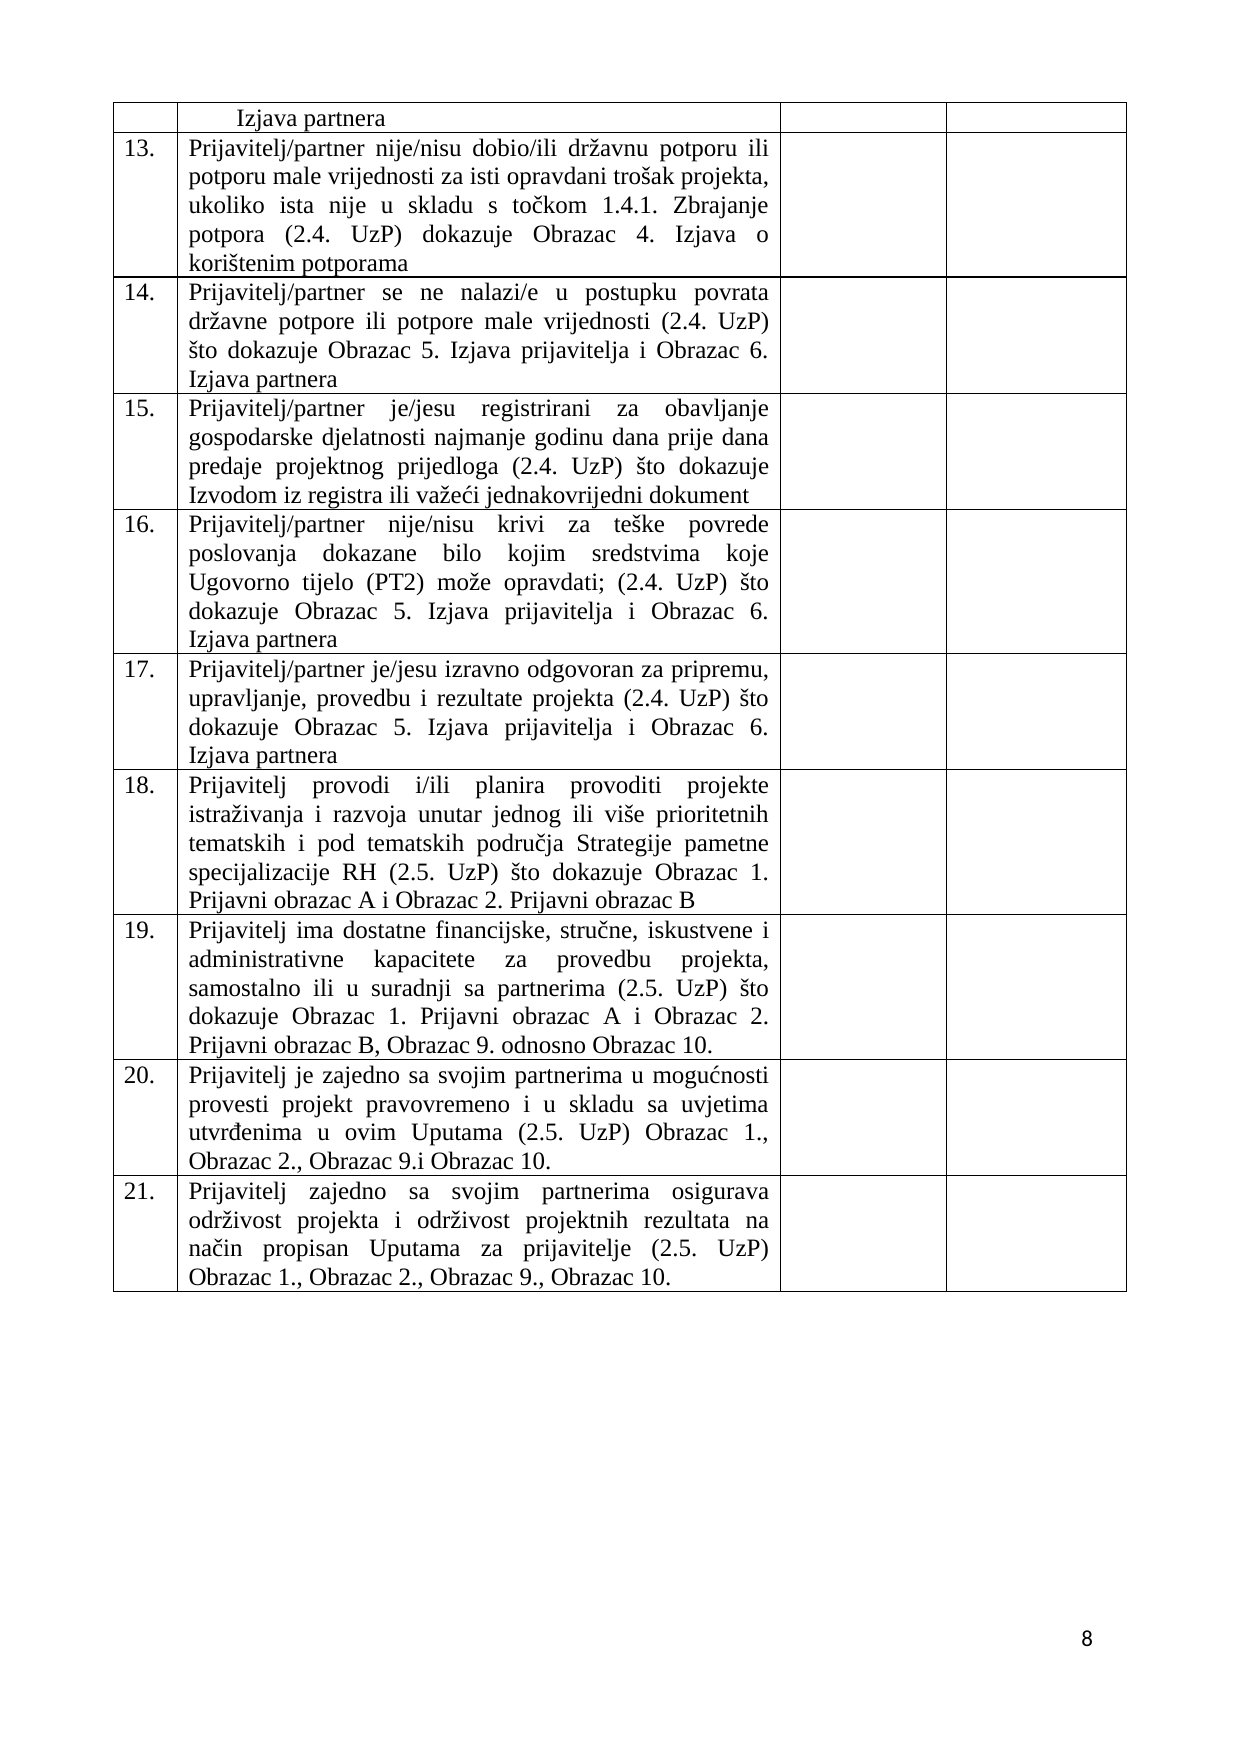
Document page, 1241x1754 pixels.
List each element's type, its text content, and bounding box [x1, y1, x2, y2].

table_cell [114, 103, 177, 132]
table_cell Prijavitelj/partner je/jesu registrirani za obavljanje gospodarske djelatnosti najmanje godinu dana prije dana predaje projektnog prijedloga (2.4. UzP) što dokazuje Izvodom iz registra ili važeći jednakovrijedni dokument [178, 394, 780, 508]
table_cell [114, 510, 177, 653]
table_cell [947, 915, 1126, 1059]
table_cell Prijavitelj zajedno sa svojim partnerima osigurava održivost projekta i održivost projektnih rezultata na način propisan Uputama za prijavitelje (2.5. UzP) Obrazac 1., Obrazac 2., Obrazac 9., Obrazac 10. [178, 1176, 780, 1291]
table_cell [781, 510, 946, 653]
table_cell Prijavitelj provodi i/ili planira provoditi projekte istraživanja i razvoja unutar jednog ili više prioritetnih tematskih i pod tematskih područja Strategije pametne specijalizacije RH (2.5. UzP) što dokazuje Obrazac 1. Prijavni obrazac A i Obrazac 2. Prijavni obrazac B [178, 770, 780, 914]
table_cell [947, 278, 1126, 392]
table_cell Prijavitelj/partner se ne nalazi/e u postupku povrata državne potpore ili potpore male vrijednosti (2.4. UzP) što dokazuje Obrazac 5. Izjava prijavitelja i Obrazac 6. Izjava partnera [178, 278, 780, 392]
table_cell [114, 654, 177, 769]
table_cell Prijavitelj/partner nije/nisu dobio/ili državnu potporu ili potporu male vrijednosti za isti opravdani trošak projekta, ukoliko ista nije u skladu s točkom 1.4.1. Zbrajanje potpora (2.4. UzP) dokazuje Obrazac 4. Izjava o korištenim potporama [178, 133, 780, 276]
table_cell [114, 133, 177, 276]
table_cell [781, 394, 946, 508]
table_cell [781, 1176, 946, 1291]
table_cell [114, 915, 177, 1059]
table_cell [114, 1176, 177, 1291]
table_cell [947, 1060, 1126, 1175]
table_cell [114, 278, 177, 392]
table_cell [947, 510, 1126, 653]
table_cell [114, 770, 177, 914]
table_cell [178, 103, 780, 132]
table_cell [781, 770, 946, 914]
table_cell [947, 1176, 1126, 1291]
table_cell [947, 103, 1126, 132]
table_cell [947, 770, 1126, 914]
table_cell Prijavitelj/partner je/jesu izravno odgovoran za pripremu, upravljanje, provedbu i rezultate projekta (2.4. UzP) što dokazuje Obrazac 5. Izjava prijavitelja i Obrazac 6. Izjava partnera [178, 654, 780, 769]
table_cell [781, 103, 946, 132]
table_cell [781, 654, 946, 769]
table_cell [781, 278, 946, 392]
table_cell Prijavitelj ima dostatne financijske, stručne, iskustvene i administrativne kapacitete za provedbu projekta, samostalno ili u suradnji sa partnerima (2.5. UzP) što dokazuje Obrazac 1. Prijavni obrazac A i Obrazac 2. Prijavni obrazac B, Obrazac 9. odnosno Obrazac 10. [178, 915, 780, 1059]
table_cell [947, 394, 1126, 508]
table_cell Prijavitelj/partner nije/nisu krivi za teške povrede poslovanja dokazane bilo kojim sredstvima koje Ugovorno tijelo (PT2) može opravdati; (2.4. UzP) što dokazuje Obrazac 5. Izjava prijavitelja i Obrazac 6. Izjava partnera [178, 510, 780, 653]
table_cell [781, 1060, 946, 1175]
table_cell [114, 1060, 177, 1175]
table_cell [781, 133, 946, 276]
table_cell [781, 915, 946, 1059]
table_cell [947, 654, 1126, 769]
table_cell [947, 133, 1126, 276]
table_cell Prijavitelj je zajedno sa svojim partnerima u mogućnosti provesti projekt pravovremeno i u skladu sa uvjetima utvrđenima u ovim Uputama (2.5. UzP) Obrazac 1., Obrazac 2., Obrazac 9.i Obrazac 10. [178, 1060, 780, 1175]
table_cell [114, 394, 177, 508]
